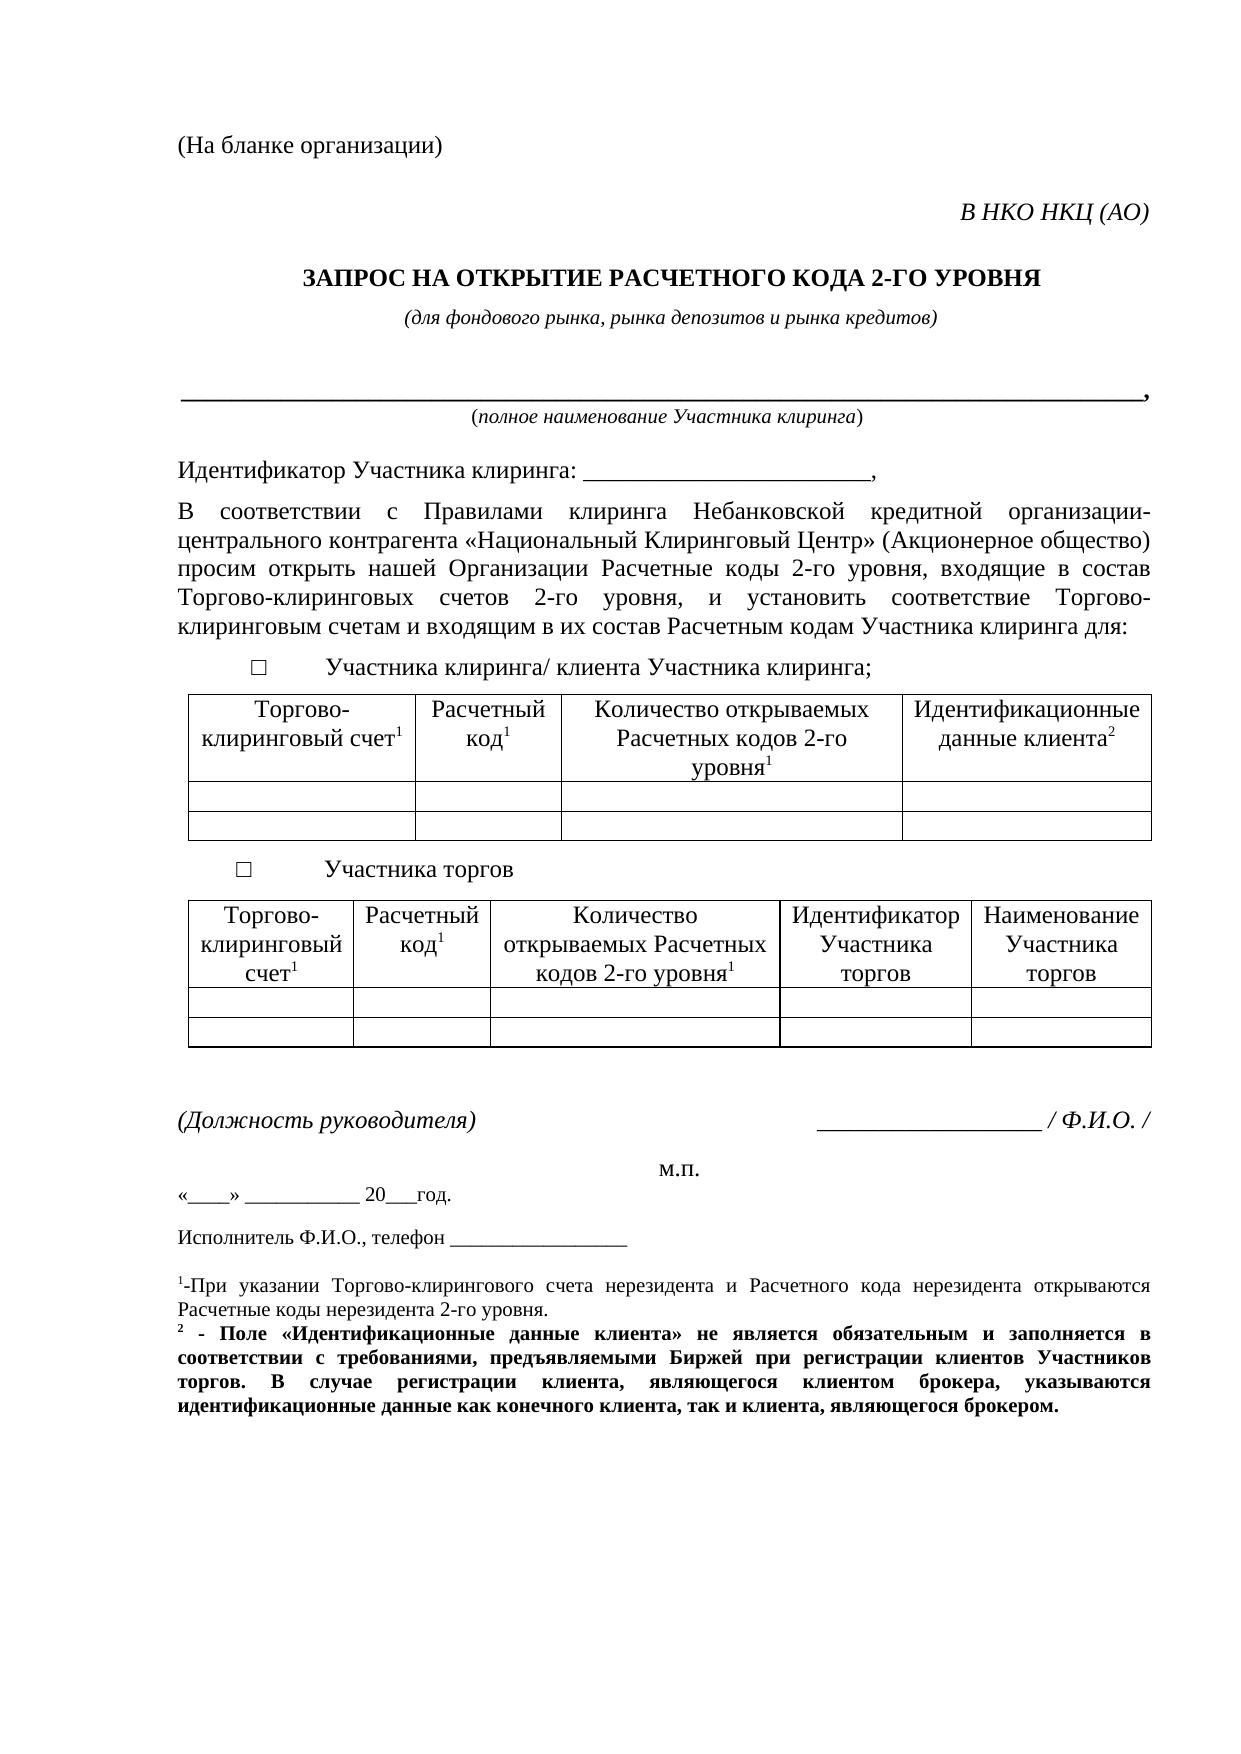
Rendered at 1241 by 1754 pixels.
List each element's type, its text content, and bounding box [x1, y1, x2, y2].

table_cell [562, 782, 902, 811]
table_cell [491, 1018, 779, 1046]
text 2 - Поле «Идентификационные данные клиента» не является обязательным и заполняется в соответствии с требованиями, предъявляемыми Биржей при регистрации клиентов Участников торгов. В случае регистрации клиента, являющегося клиентом брокера, указываются идентификационные данные как конечного клиента, так и клиента, являющегося брокером. [177, 1321, 1152, 1417]
table_cell [189, 812, 415, 840]
table_header Наименование Участника торгов [972, 901, 1151, 987]
text (полное наименование Участника клиринга) [177, 404, 1152, 428]
list 1-При указании Торгово-клирингового счета нерезидента и Расчетного кода нерезидента открываются Расчетные коды нерезидента 2-го уровня. [177, 1273, 1152, 1321]
table_cell [903, 782, 1151, 811]
table_cell [781, 988, 971, 1017]
text _____________________________________________________________________________, [179, 367, 1152, 404]
table_cell [562, 812, 902, 840]
text (На бланке организации) [177, 131, 1152, 159]
table_header Расчетный код1 [354, 901, 490, 987]
text В соответствии с Правилами клиринга Небанковской кредитной организации-центрального контрагента «Национальный Клиринговый Центр» (Акционерное общество) просим открыть нашей Организации Расчетные коды 2-го уровня, входящие в состав Торгово-клиринговых счетов 2-го уровня, и установить соответствие Торгово-клиринговым счетам и входящим в их состав Расчетным кодам Участника клиринга для: [177, 496, 1152, 640]
text «____» ___________ 20___год. [177, 1182, 1152, 1206]
table_cell [972, 988, 1151, 1017]
table_header Идентификационные данные клиента2 [903, 695, 1151, 781]
table_cell [189, 782, 415, 811]
table_header Количество открываемых Расчетных кодов 2-го уровня1 [562, 695, 902, 781]
table_header Расчетный код1 [416, 695, 561, 781]
text Идентификатор Участника клиринга: _______________________, [177, 455, 1152, 483]
text Исполнитель Ф.И.О., телефон _________________ [177, 1225, 1152, 1249]
table_header Идентификатор Участника торгов [781, 901, 971, 987]
table_header Количество открываемых Расчетных кодов 2-го уровня1 [491, 901, 779, 987]
table_cell [354, 1018, 490, 1046]
table_cell [416, 782, 561, 811]
text □ Участника клиринга/ клиента Участника клиринга; [177, 652, 1152, 681]
table_header Торгово-клиринговый счет1 [189, 695, 415, 781]
text заПРОС НА ОТКРЫТИЕ РАСЧЕТНОГО КОДА 2-ГО УРОВНЯ [192, 254, 1152, 292]
table_cell [903, 812, 1151, 840]
text В НКО НКЦ (АО) [177, 197, 1152, 226]
table_cell [781, 1018, 971, 1046]
table_cell [189, 1018, 353, 1046]
table_cell [354, 988, 490, 1017]
table_cell [972, 1018, 1151, 1046]
table_cell [491, 988, 779, 1017]
list (Должность руководителя) __________________ / Ф.И.О. / [177, 1105, 1152, 1134]
table_cell [416, 812, 561, 840]
table_cell [189, 988, 353, 1017]
text (для фондового рынка, рынка депозитов и рынка кредитов) [192, 292, 1152, 329]
table_header Торгово-клиринговый счет1 [189, 901, 353, 987]
list м.п. [177, 1153, 1152, 1182]
text □ Участника торгов [236, 854, 1152, 883]
